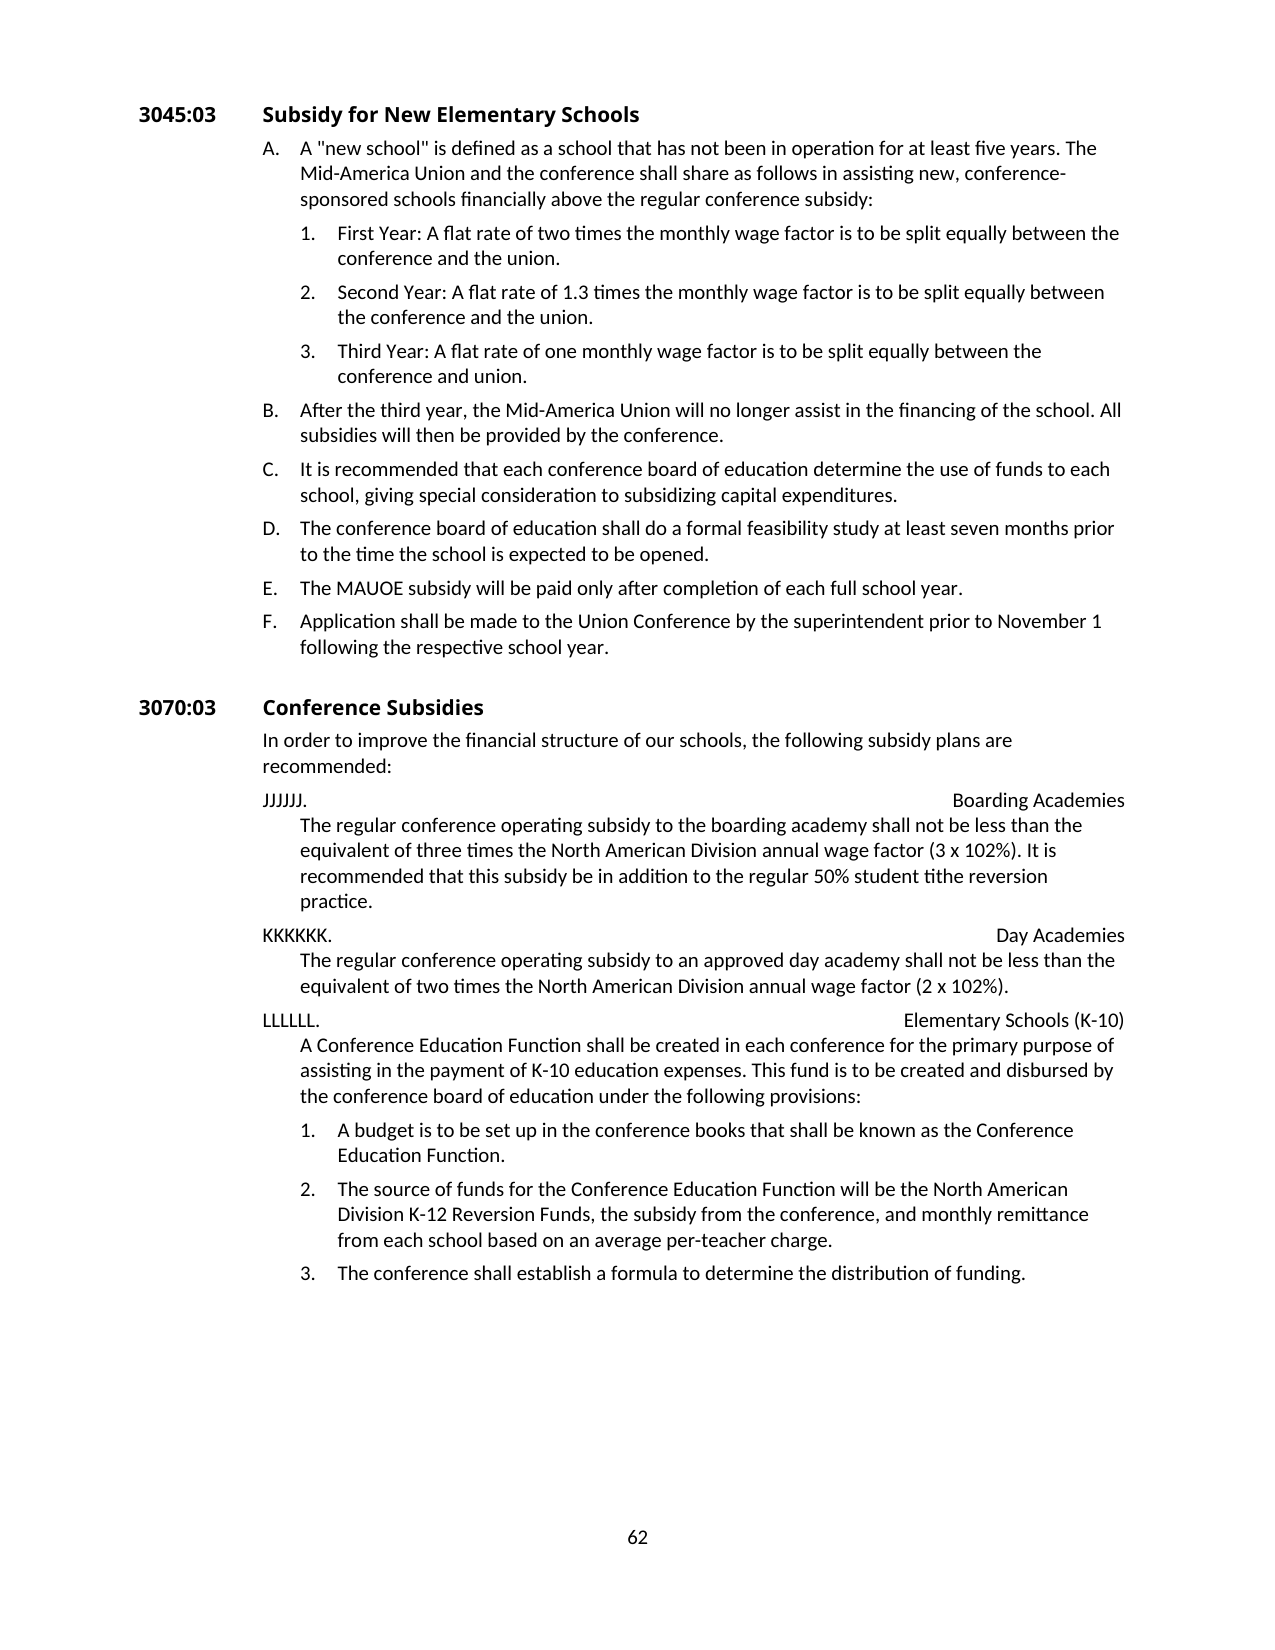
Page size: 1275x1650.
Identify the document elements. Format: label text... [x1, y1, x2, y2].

list Application shall be made to the Union Conference by the superintendent prior to November 1 following the respective school year. [262, 608, 1125, 685]
list The source of funds for the Conference Education Function will be the North American Division K-12 Reversion Funds, the subsidy from the conference, and monthly remittance from each school based on an average per-teacher charge. [300, 1176, 1125, 1252]
text In order to improve the financial structure of our schools, the following subsidy plans are recommended: [262, 728, 1125, 778]
list It is recommended that each conference board of education determine the use of funds to each school, giving special consideration to subsidizing capital expenditures. [262, 456, 1125, 507]
list Boarding Academies The regular conference operating subsidy to the boarding academy shall not be less than the equivalent of three times the North American Division annual wage factor (3 x 102%). It is recommended that this subsidy be in addition to the regular 50% student tithe reversion practice. [262, 787, 1125, 914]
list The conference shall establish a formula to determine the distribution of funding. [300, 1261, 1125, 1311]
list Third Year: A flat rate of one monthly wage factor is to be split equally between the conference and union. [300, 338, 1125, 389]
list A budget is to be set up in the conference books that shall be known as the Conference Education Function. [300, 1117, 1125, 1168]
list After the third year, the Mid-America Union will no longer assist in the financing of the school. All subsidies will then be provided by the conference. [262, 397, 1125, 448]
list Day Academies The regular conference operating subsidy to an approved day academy shall not be less than the equivalent of two times the North American Division annual wage factor (2 x 102%). [262, 922, 1125, 998]
list Elementary Schools (K-10) A Conference Education Function shall be created in each conference for the primary purpose of assisting in the payment of K-10 education expenses. This fund is to be created and disbursed by the conference board of education under the following provisions: [262, 1007, 1125, 1108]
list The MAUOE subsidy will be paid only after completion of each full school year. [262, 575, 1125, 600]
list The conference board of education shall do a formal feasibility study at least seven months prior to the time the school is expected to be opened. [262, 516, 1125, 566]
title 3070:03 Conference Subsidies [139, 693, 1131, 721]
list A "new school" is defined as a school that has not been in operation for at least five years. The Mid-America Union and the conference shall share as follows in assisting new, conference-sponsored schools financially above the regular conference subsidy: [262, 135, 1125, 211]
list First Year: A flat rate of two times the monthly wage factor is to be split equally between the conference and the union. [300, 220, 1125, 271]
title 3045:03 Subsidy for New Elementary Schools [139, 100, 1131, 129]
list Second Year: A flat rate of 1.3 times the monthly wage factor is to be split equally between the conference and the union. [300, 279, 1125, 330]
